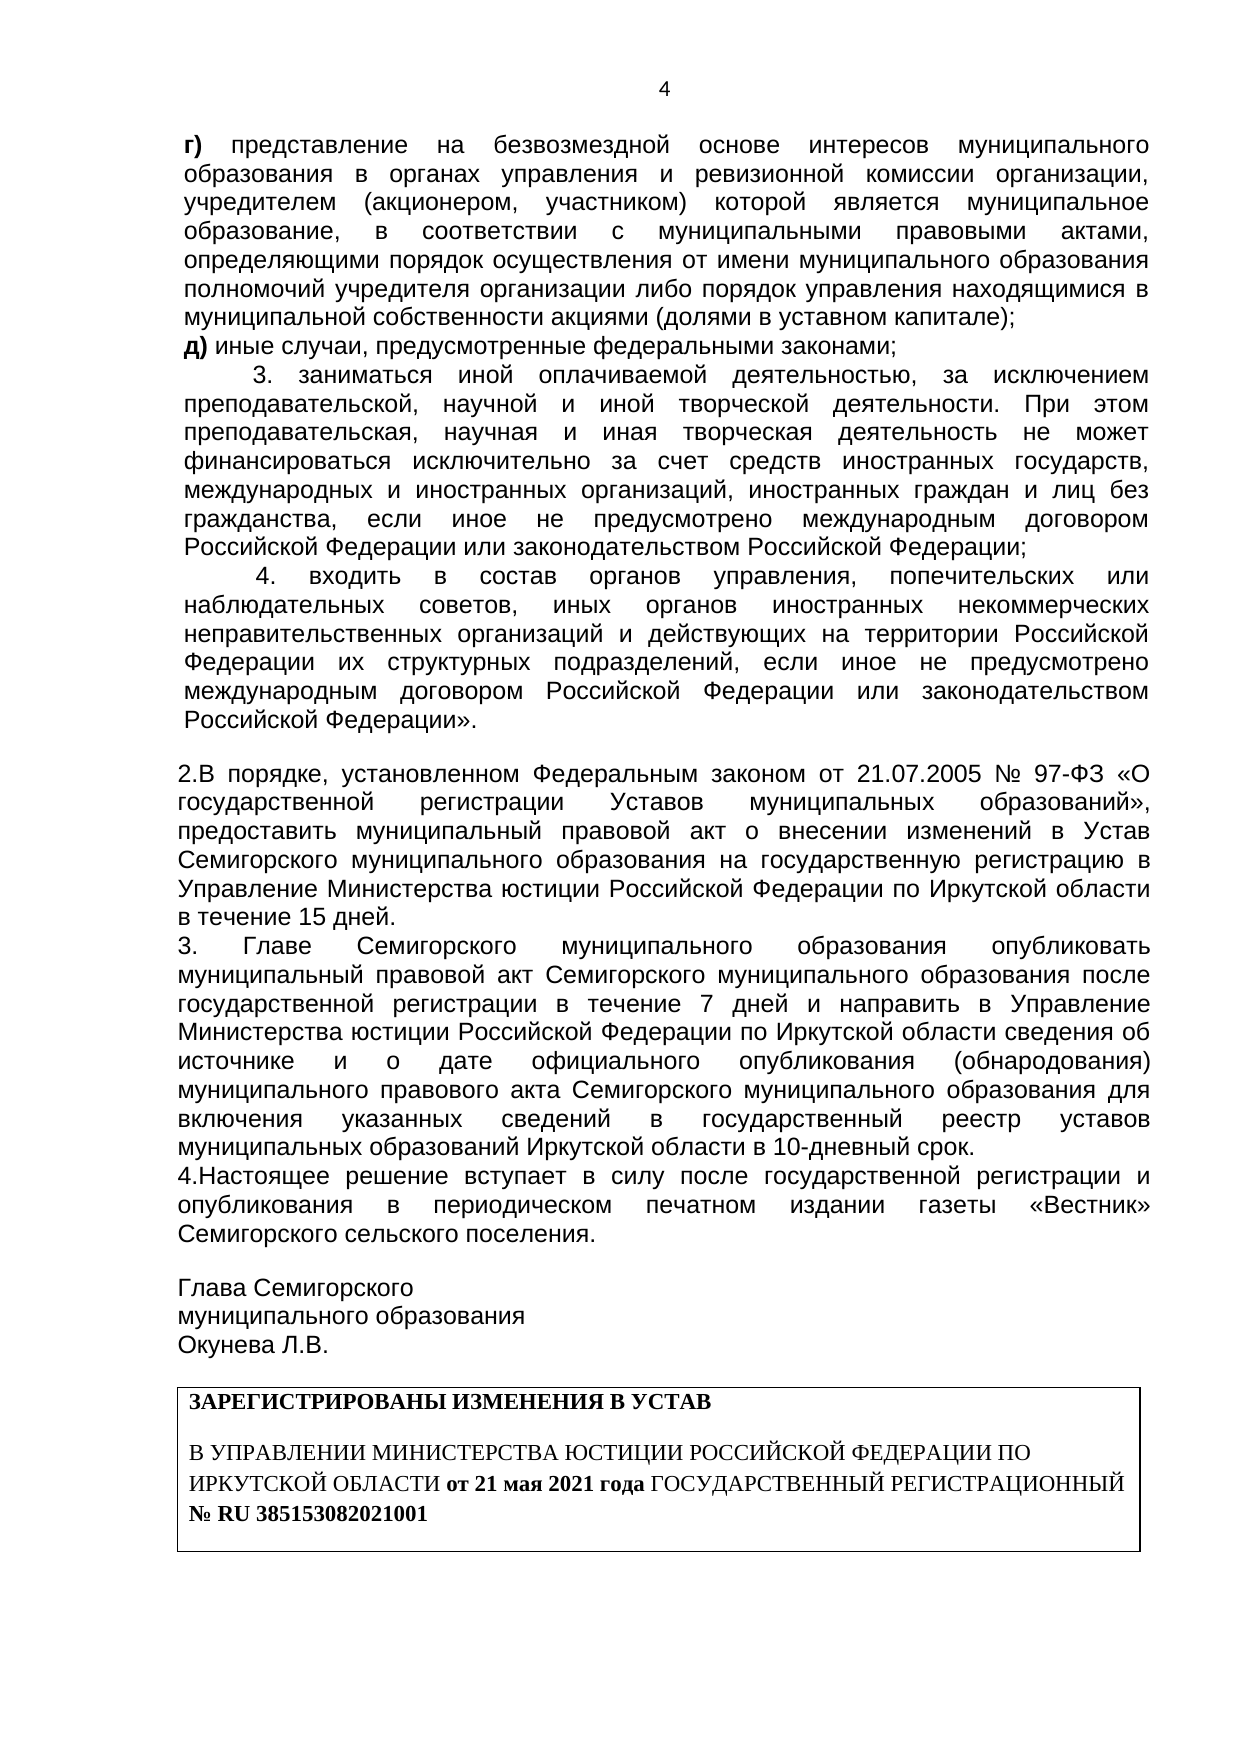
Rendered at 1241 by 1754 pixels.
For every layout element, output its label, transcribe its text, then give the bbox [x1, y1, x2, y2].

text 4.Настоящее решение вступает в силу после государственной регистрации и опубликования в периодическом печатном издании газеты «Вестник» Семигорского сельского поселения. [177, 1161, 1152, 1247]
text муниципального образования [177, 1301, 1152, 1330]
text Окунева Л.В. [177, 1330, 1152, 1358]
text 3. Главе Семигорского муниципального образования опубликовать муниципальный правовой акт Семигорского муниципального образования после государственной регистрации в течение 7 дней и направить в Управление Министерства юстиции Российской Федерации по Иркутской области сведения об источнике и о дате официального опубликования (обнародования) муниципального правового акта Семигорского муниципального образования для включения указанных сведений в государственный реестр уставов муниципальных образований Иркутской области в 10-дневный срок. [177, 931, 1152, 1161]
text 3. заниматься иной оплачиваемой деятельностью, за исключением преподавательской, научной и иной творческой деятельности. При этом преподавательская, научная и иная творческая деятельность не может финансироваться исключительно за счет средств иностранных государств, международных и иностранных организаций, иностранных граждан и лиц без гражданства, если иное не предусмотрено международным договором Российской Федерации или законодательством Российской Федерации; [183, 360, 1150, 561]
text г) представление на безвозмездной основе интересов муниципального образования в органах управления и ревизионной комиссии организации, учредителем (акционером, участником) которой является муниципальное образование, в соответствии с муниципальными правовыми актами, определяющими порядок осуществления от имени муниципального образования полномочий учредителя организации либо порядок управления находящимися в муниципальной собственности акциями (долями в уставном капитале); [183, 130, 1150, 331]
text 4. входить в состав органов управления, попечительских или наблюдательных советов, иных органов иностранных некоммерческих неправительственных организаций и действующих на территории Российской Федерации их структурных подразделений, если иное не предусмотрено международным договором Российской Федерации или законодательством Российской Федерации». [183, 561, 1150, 733]
table_header ЗАРЕГИСТРИРОВАНЫ ИЗМЕНЕНИЯ В УСТАВ В УПРАВЛЕНИИ МИНИСТЕРСТВА ЮСТИЦИИ РОССИЙСКОЙ ФЕДЕРАЦИИ ПО ИРКУТСКОЙ ОБЛАСТИ от 21 мая 2021 года ГОСУДАРСТВЕННЫЙ РЕГИСТРАЦИОННЫЙ № RU 385153082021001 [178, 1388, 1139, 1551]
text д) иные случаи, предусмотренные федеральными законами; [183, 331, 1150, 360]
text Глава Семигорского [177, 1276, 1152, 1301]
text 2.В порядке, установленном Федеральным законом от 21.07.2005 № 97-ФЗ «О государственной регистрации Уставов муниципальных образований», предоставить муниципальный правовой акт о внесении изменений в Устав Семигорского муниципального образования на государственную регистрацию в Управление Министерства юстиции Российской Федерации по Иркутской области в течение 15 дней. [177, 758, 1152, 931]
